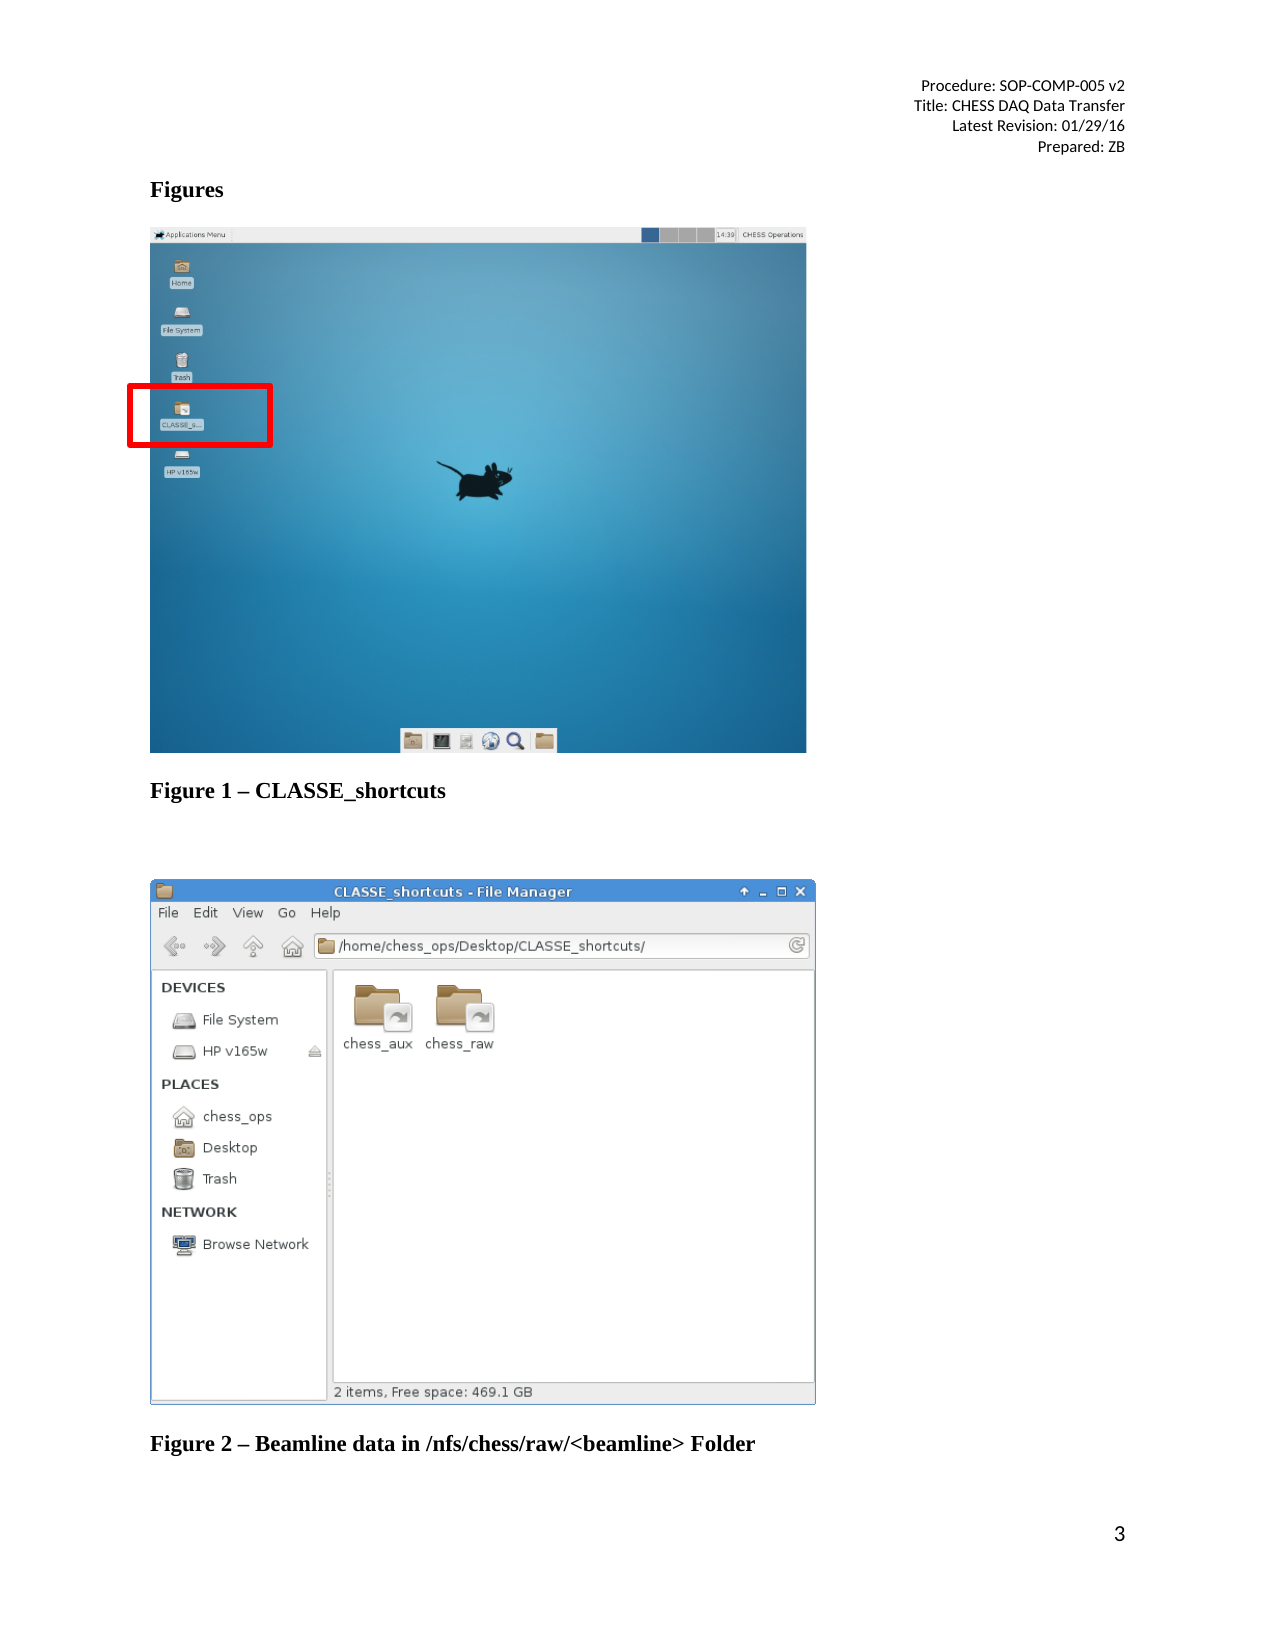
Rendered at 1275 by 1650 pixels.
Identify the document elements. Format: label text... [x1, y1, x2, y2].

text Figures [150, 177, 1125, 203]
picture [150, 879, 816, 1405]
text Figure 2 – Beamline data in /nfs/chess/raw/<beamline> Folder [150, 1430, 1125, 1456]
picture [150, 389, 267, 442]
picture [150, 227, 807, 753]
text Figure 1 – CLASSE_shortcuts [150, 778, 1125, 804]
